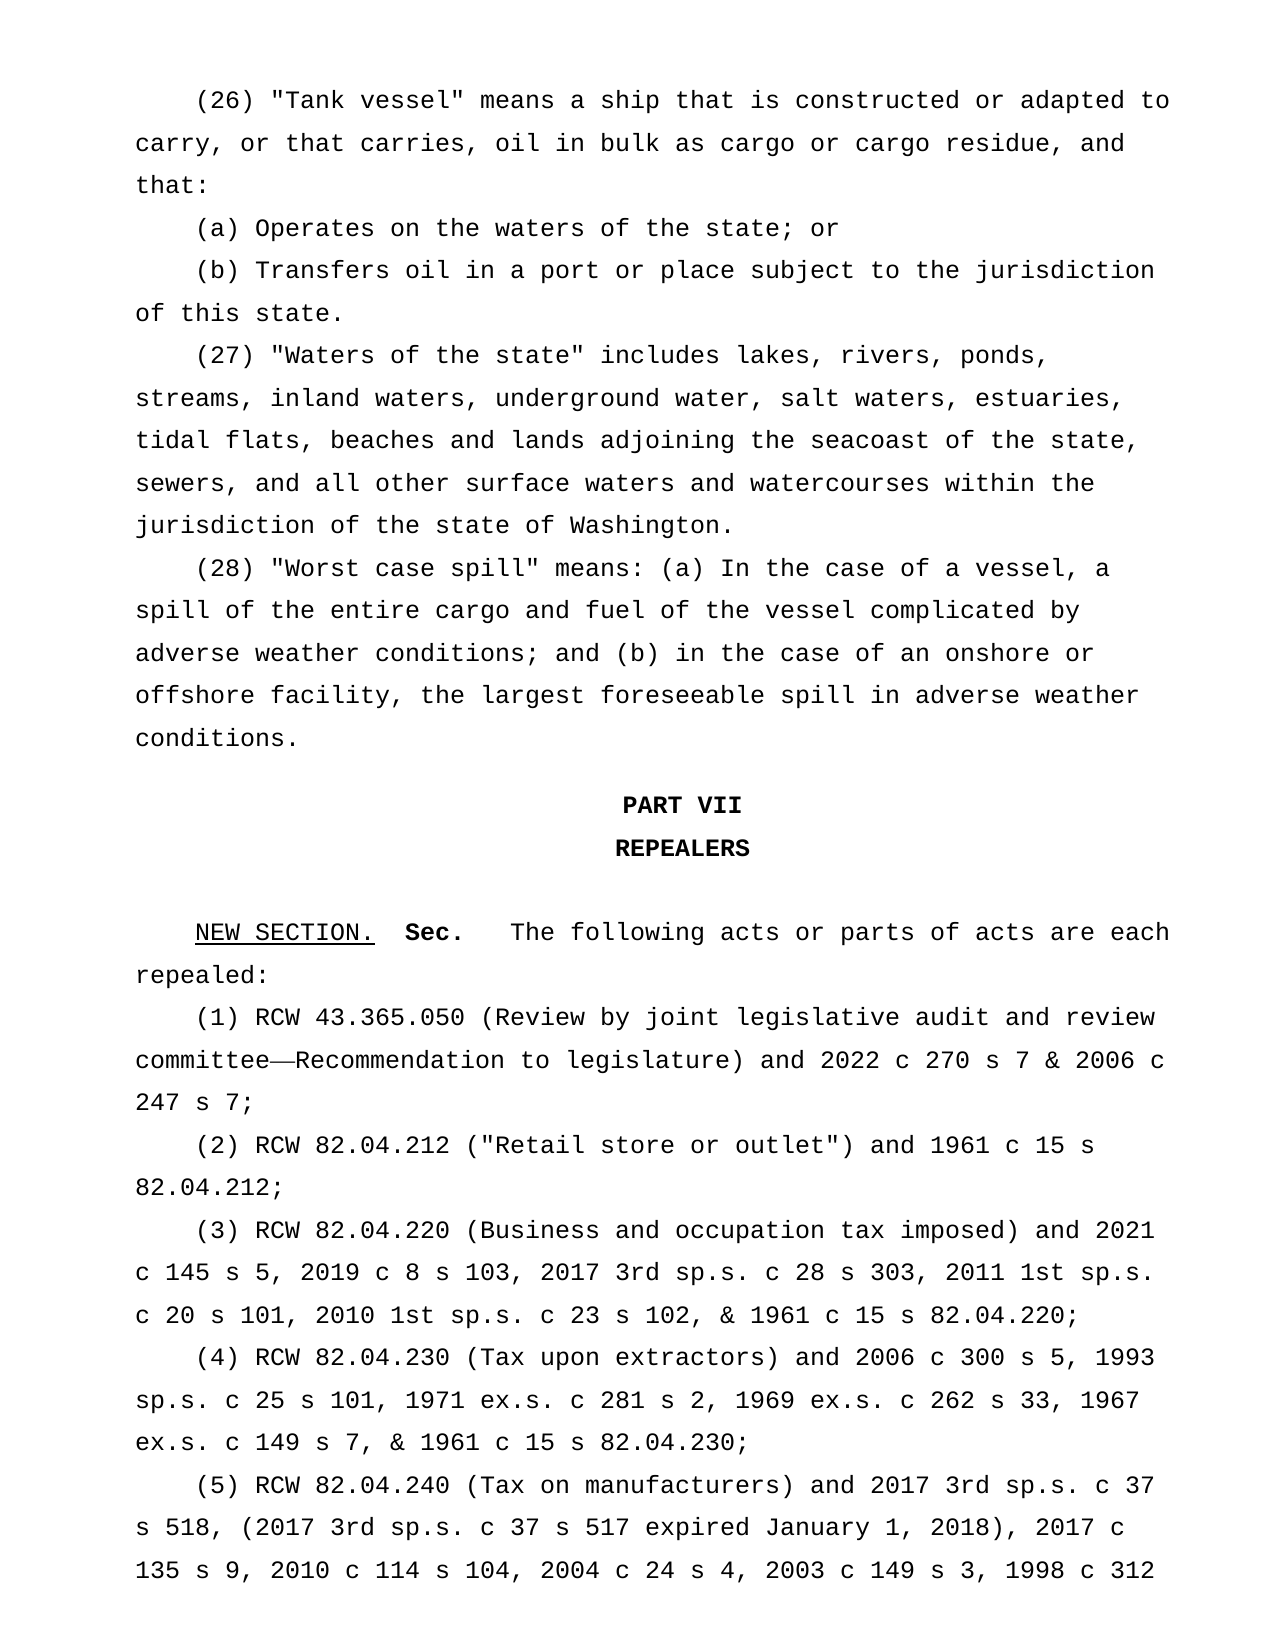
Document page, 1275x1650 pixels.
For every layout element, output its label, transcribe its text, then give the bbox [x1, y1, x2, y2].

text (26) "Tank vessel" means a ship that is constructed or adapted to carry, or that carries, oil in bulk as cargo or cargo residue, and that: [135, 75, 1170, 202]
text REPEALERS [135, 822, 1170, 865]
text (4) RCW 82.04.230 (Tax upon extractors) and 2006 c 300 s 5, 1993 sp.s. c 25 s 101, 1971 ex.s. c 281 s 2, 1969 ex.s. c 262 s 33, 1967 ex.s. c 149 s 7, & 1961 c 15 s 82.04.230; [135, 1332, 1170, 1459]
text (3) RCW 82.04.220 (Business and occupation tax imposed) and 2021 c 145 s 5, 2019 c 8 s 103, 2017 3rd sp.s. c 28 s 303, 2011 1st sp.s. c 20 s 101, 2010 1st sp.s. c 23 s 102, & 1961 c 15 s 82.04.220; [135, 1204, 1170, 1332]
text NEW SECTION. Sec. The following acts or parts of acts are each repealed: [135, 907, 1170, 992]
text (27) "Waters of the state" includes lakes, rivers, ponds, streams, inland waters, underground water, salt waters, estuaries, tidal flats, beaches and lands adjoining the seacoast of the state, sewers, and all other surface waters and watercourses within the jurisdiction of the state of Washington. [135, 330, 1170, 542]
text (2) RCW 82.04.212 ("Retail store or outlet") and 1961 c 15 s 82.04.212; [135, 1119, 1170, 1204]
text (28) "Worst case spill" means: (a) In the case of a vessel, a spill of the entire cargo and fuel of the vessel complicated by adverse weather conditions; and (b) in the case of an onshore or offshore facility, the largest foreseeable spill in adverse weather conditions. [135, 542, 1170, 755]
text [135, 1459, 1170, 1587]
text (1) RCW 43.365.050 (Review by joint legislative audit and review committee—Recommendation to legislature) and 2022 c 270 s 7 & 2006 c 247 s 7; [135, 992, 1170, 1119]
text (b) Transfers oil in a port or place subject to the jurisdiction of this state. [135, 245, 1170, 330]
text PART VII [135, 780, 1170, 822]
text (a) Operates on the waters of the state; or [135, 202, 1170, 245]
